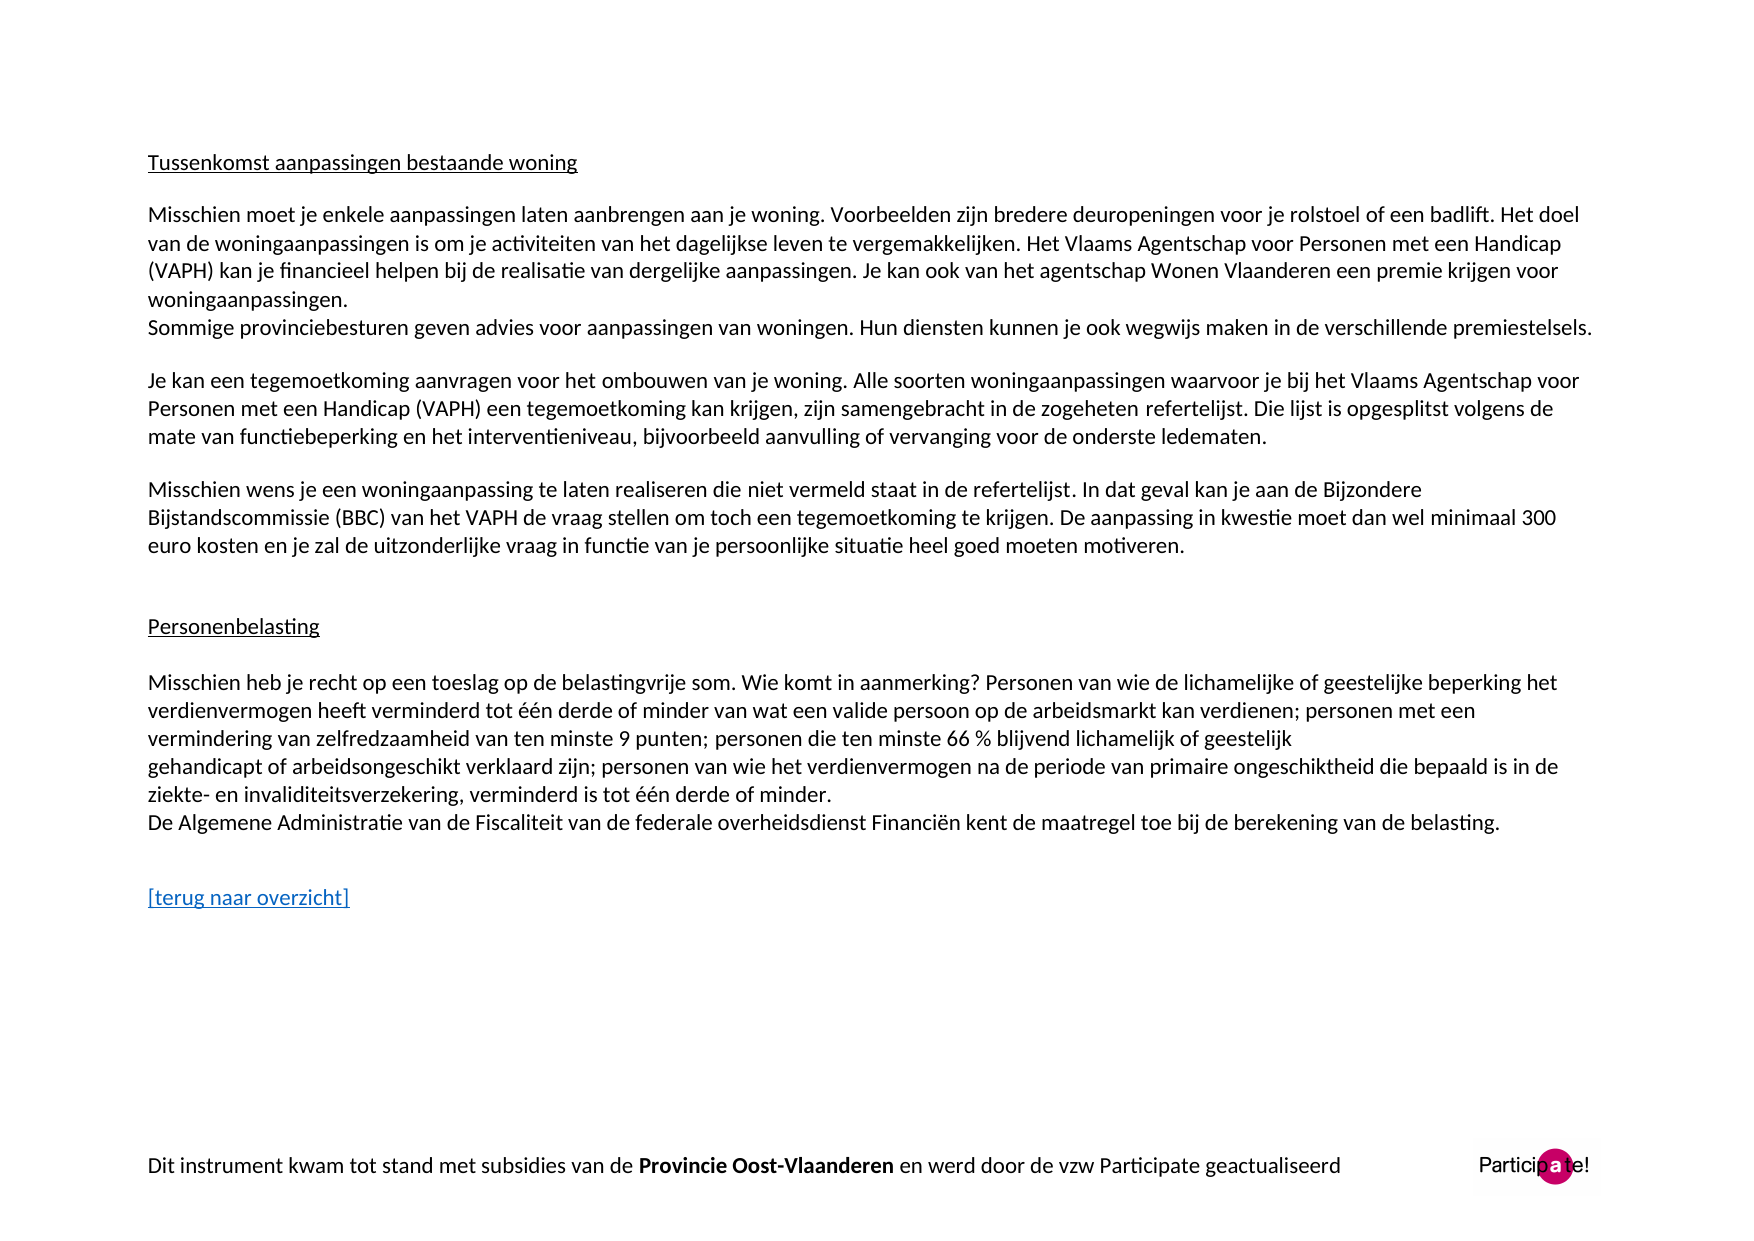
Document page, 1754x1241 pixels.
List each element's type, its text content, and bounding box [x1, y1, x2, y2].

text De Algemene Administratie van de Fiscaliteit van de federale overheidsdienst Financiën kent de maatregel toe bij de berekening van de belasting. [148, 808, 1606, 836]
text gehandicapt of arbeidsongeschikt verklaard zijn; personen van wie het verdienvermogen na de periode van primaire ongeschiktheid die bepaald is in de ziekte- en invaliditeitsverzekering, verminderd is tot één derde of minder. [148, 752, 1606, 808]
text Misschien heb je recht op een toeslag op de belastingvrije som. Wie komt in aanmerking? Personen van wie de lichamelijke of geestelijke beperking het [148, 668, 1606, 696]
text Je kan een tegemoetkoming aanvragen voor het ombouwen van je woning. Alle soorten woningaanpassingen waarvoor je bij het Vlaams Agentschap voor Personen met een Handicap (VAPH) een tegemoetkoming kan krijgen, zijn samengebracht in de zogeheten refertelijst. Die lijst is opgesplitst volgens de mate van functiebeperking en het interventieniveau, bijvoorbeeld aanvulling of vervanging voor de onderste ledematen. [148, 366, 1606, 450]
picture [1472, 1138, 1601, 1196]
text Misschien wens je een woningaanpassing te laten realiseren die niet vermeld staat in de refertelijst. In dat geval kan je aan de Bijzondere Bijstandscommissie (BBC) van het VAPH de vraag stellen om toch een tegemoetkoming te krijgen. De aanpassing in kwestie moet dan wel minimaal 300 euro kosten en je zal de uitzonderlijke vraag in functie van je persoonlijke situatie heel goed moeten motiveren. [148, 475, 1606, 559]
text [terug naar overzicht] [148, 883, 1606, 911]
text Personenbelasting [148, 612, 1606, 640]
text Misschien moet je enkele aanpassingen laten aanbrengen aan je woning. Voorbeelden zijn bredere deuropeningen voor je rolstoel of een badlift. Het doel van de woningaanpassingen is om je activiteiten van het dagelijkse leven te vergemakkelijken. Het Vlaams Agentschap voor Personen met een Handicap (VAPH) kan je financieel helpen bij de realisatie van dergelijke aanpassingen. Je kan ook van het agentschap Wonen Vlaanderen een premie krijgen voor woningaanpassingen. Sommige provinciebesturen geven advies voor aanpassingen van woningen. Hun diensten kunnen je ook wegwijs maken in de verschillende premiestelsels. [148, 201, 1606, 341]
text Tussenkomst aanpassingen bestaande woning [148, 148, 1606, 176]
text verdienvermogen heeft verminderd tot één derde of minder van wat een valide persoon op de arbeidsmarkt kan verdienen; personen met een vermindering van zelfredzaamheid van ten minste 9 punten; personen die ten minste 66 % blijvend lichamelijk of geestelijk [148, 696, 1606, 752]
